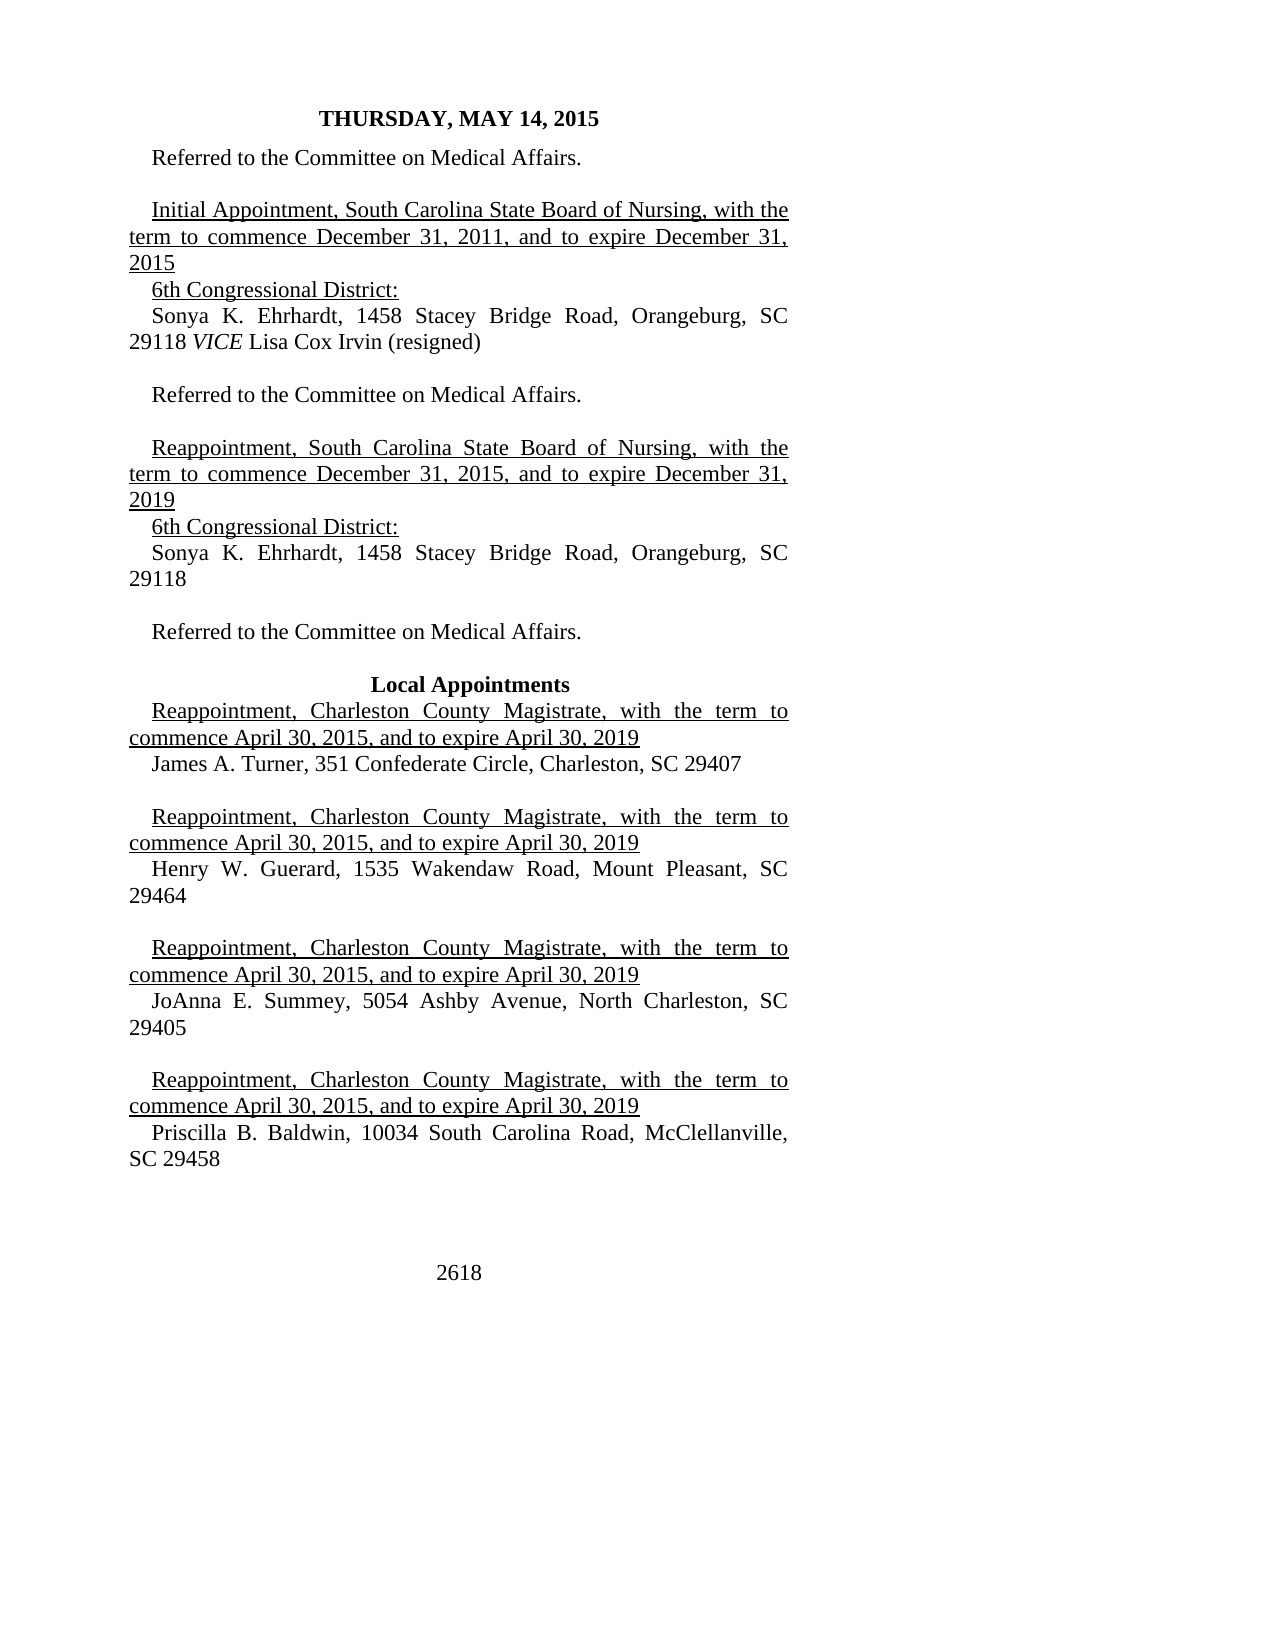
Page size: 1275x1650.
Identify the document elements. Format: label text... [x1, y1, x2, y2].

text Priscilla B. Baldwin, 10034 South Carolina Road, McClellanville, SC 29458 [129, 1119, 789, 1172]
text Referred to the Committee on Medical Affairs. [129, 618, 789, 644]
text Henry W. Guerard, 1535 Wakendaw Road, Mount Pleasant, SC 29464 [129, 855, 789, 908]
text Local Appointments [129, 671, 789, 697]
text Reappointment, Charleston County Magistrate, with the term to commence April 30, 2015, and to expire April 30, 2019 [129, 697, 789, 750]
text Sonya K. Ehrhardt, 1458 Stacey Bridge Road, Orangeburg, SC 29118 VICE Lisa Cox Irvin (resigned) [129, 302, 789, 355]
text Sonya K. Ehrhardt, 1458 Stacey Bridge Road, Orangeburg, SC 29118 [129, 539, 789, 592]
text Reappointment, South Carolina State Board of Nursing, with the term to commence December 31, 2015, and to expire December 31, 2019 [129, 434, 789, 513]
text 6th Congressional District: [129, 513, 789, 539]
text Reappointment, Charleston County Magistrate, with the term to commence April 30, 2015, and to expire April 30, 2019 [129, 803, 789, 855]
text 6th Congressional District: [129, 276, 789, 302]
text Reappointment, Charleston County Magistrate, with the term to commence April 30, 2015, and to expire April 30, 2019 [129, 934, 789, 987]
text Reappointment, Charleston County Magistrate, with the term to commence April 30, 2015, and to expire April 30, 2019 [129, 1066, 789, 1119]
text Initial Appointment, South Carolina State Board of Nursing, with the term to commence December 31, 2011, and to expire December 31, 2015 [129, 197, 789, 276]
text Referred to the Committee on Medical Affairs. [129, 144, 789, 170]
text Referred to the Committee on Medical Affairs. [129, 381, 789, 407]
text JoAnna E. Summey, 5054 Ashby Avenue, North Charleston, SC 29405 [129, 987, 789, 1040]
text James A. Turner, 351 Confederate Circle, Charleston, SC 29407 [129, 750, 789, 776]
